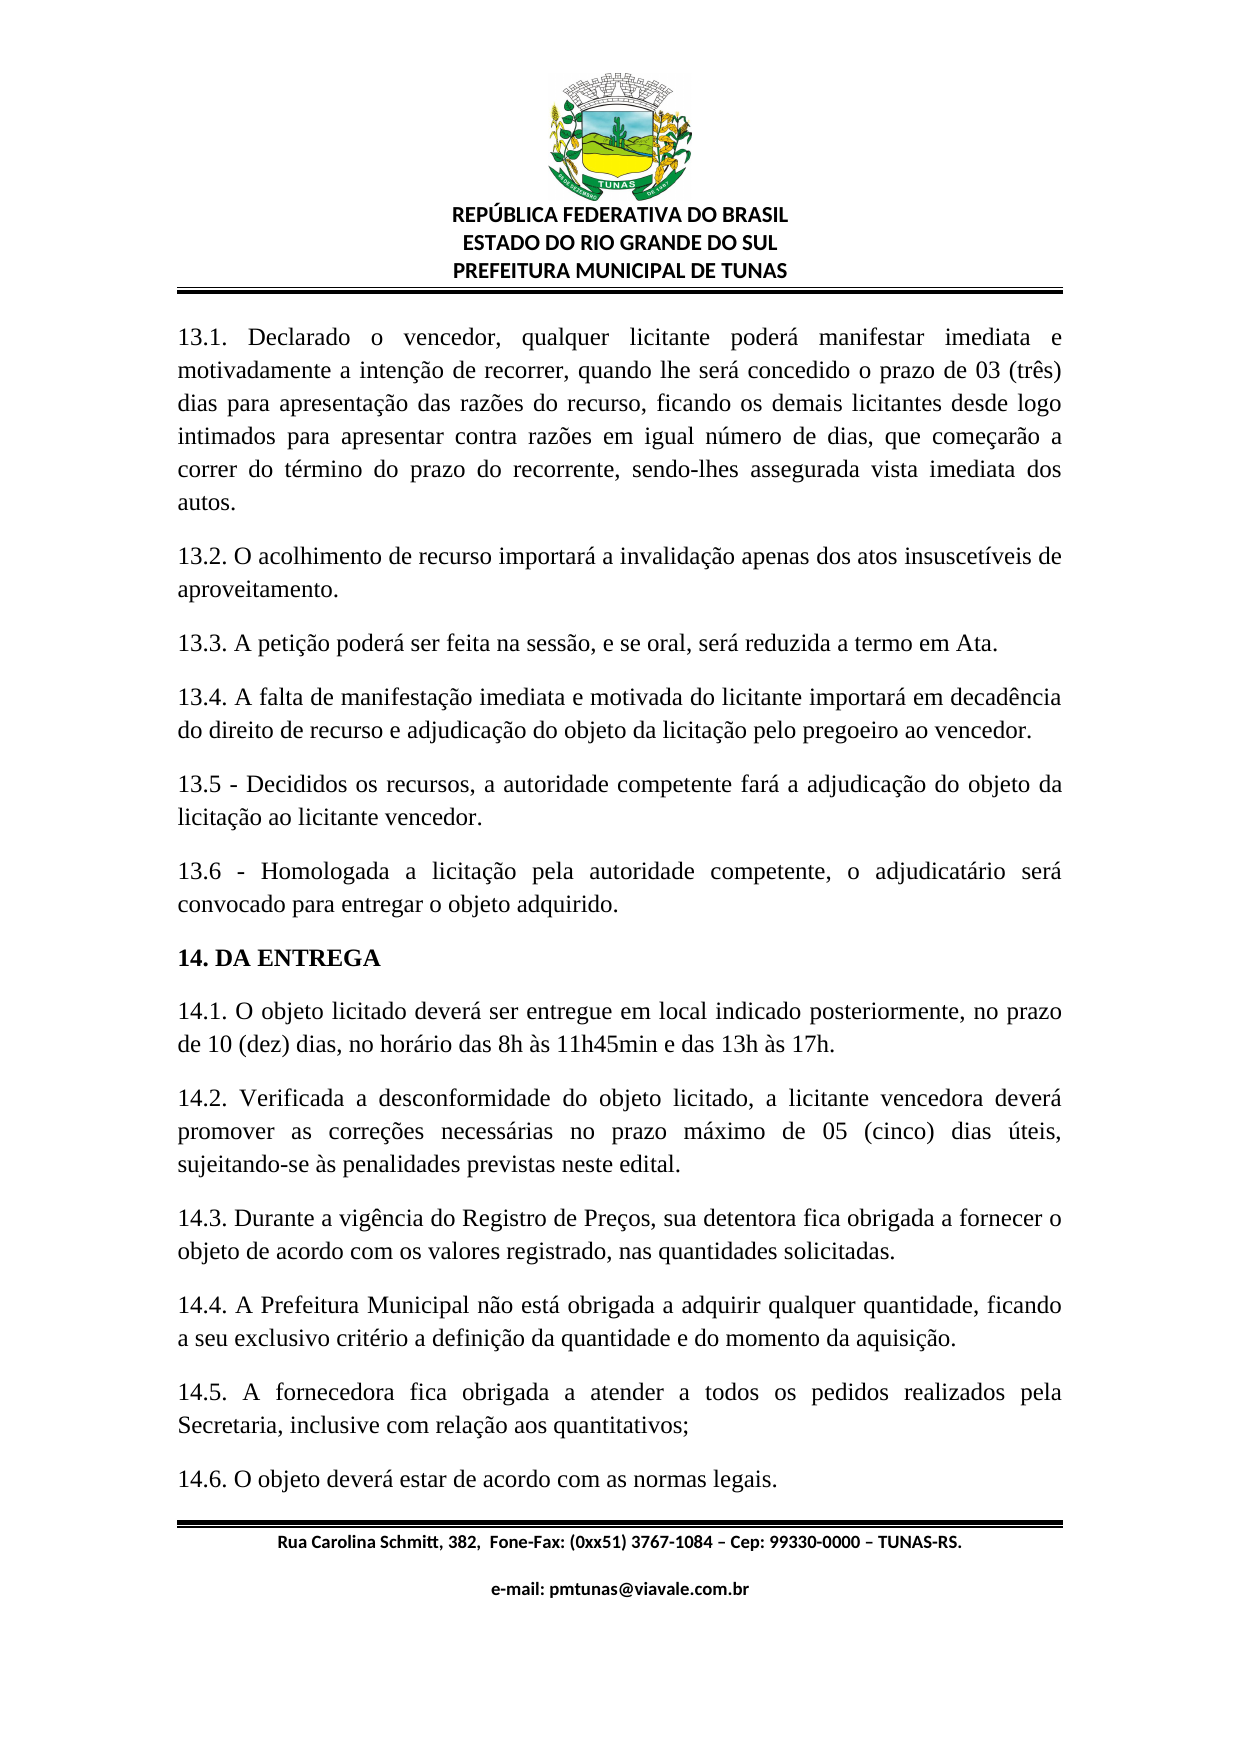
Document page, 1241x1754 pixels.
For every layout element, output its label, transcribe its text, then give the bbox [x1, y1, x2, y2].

text 14.3. Durante a vigência do Registro de Preços, sua detentora fica obrigada a fornecer o objeto de acordo com os valores registrado, nas quantidades solicitadas. [177, 1203, 1063, 1265]
text 14.5. A fornecedora fica obrigada a atender a todos os pedidos realizados pela Secretaria, inclusive com relação aos quantitativos; [177, 1377, 1063, 1439]
text 14.1. O objeto licitado deverá ser entregue em local indicado posteriormente, no prazo de 10 (dez) dias, no horário das 8h às 11h45min e das 13h às 17h. [177, 996, 1063, 1058]
text 13.1. Declarado o vencedor, qualquer licitante poderá manifestar imediata e motivadamente a intenção de recorrer, quando lhe será concedido o prazo de 03 (três) dias para apresentação das razões do recurso, ficando os demais licitantes desde logo intimados para apresentar contra razões em igual número de dias, que começarão a correr do término do prazo do recorrente, sendo-lhes assegurada vista imediata dos autos. [177, 322, 1063, 516]
text 13.4. A falta de manifestação imediata e motivada do licitante importará em decadência do direito de recurso e adjudicação do objeto da licitação pelo pregoeiro ao vencedor. [177, 682, 1063, 744]
text 14.2. Verificada a desconformidade do objeto licitado, a licitante vencedora deverá promover as correções necessárias no prazo máximo de 05 (cinco) dias úteis, sujeitando-se às penalidades previstas neste edital. [177, 1083, 1063, 1178]
text 14.4. A Prefeitura Municipal não está obrigada a adquirir qualquer quantidade, ficando a seu exclusivo critério a definição da quantidade e do momento da aquisição. [177, 1290, 1063, 1352]
text 14. DA ENTREGA [177, 943, 1063, 971]
text 13.3. A petição poderá ser feita na sessão, e se oral, será reduzida a termo em Ata. [177, 628, 1063, 657]
text 14.6. O objeto deverá estar de acordo com as normas legais. [177, 1464, 1063, 1493]
text 13.2. O acolhimento de recurso importará a invalidação apenas dos atos insuscetíveis de aproveitamento. [177, 541, 1063, 603]
picture [548, 73, 692, 201]
text 13.5 - Decididos os recursos, a autoridade competente fará a adjudicação do objeto da licitação ao licitante vencedor. [177, 769, 1063, 831]
text 13.6 - Homologada a licitação pela autoridade competente, o adjudicatário será convocado para entregar o objeto adquirido. [177, 856, 1063, 917]
